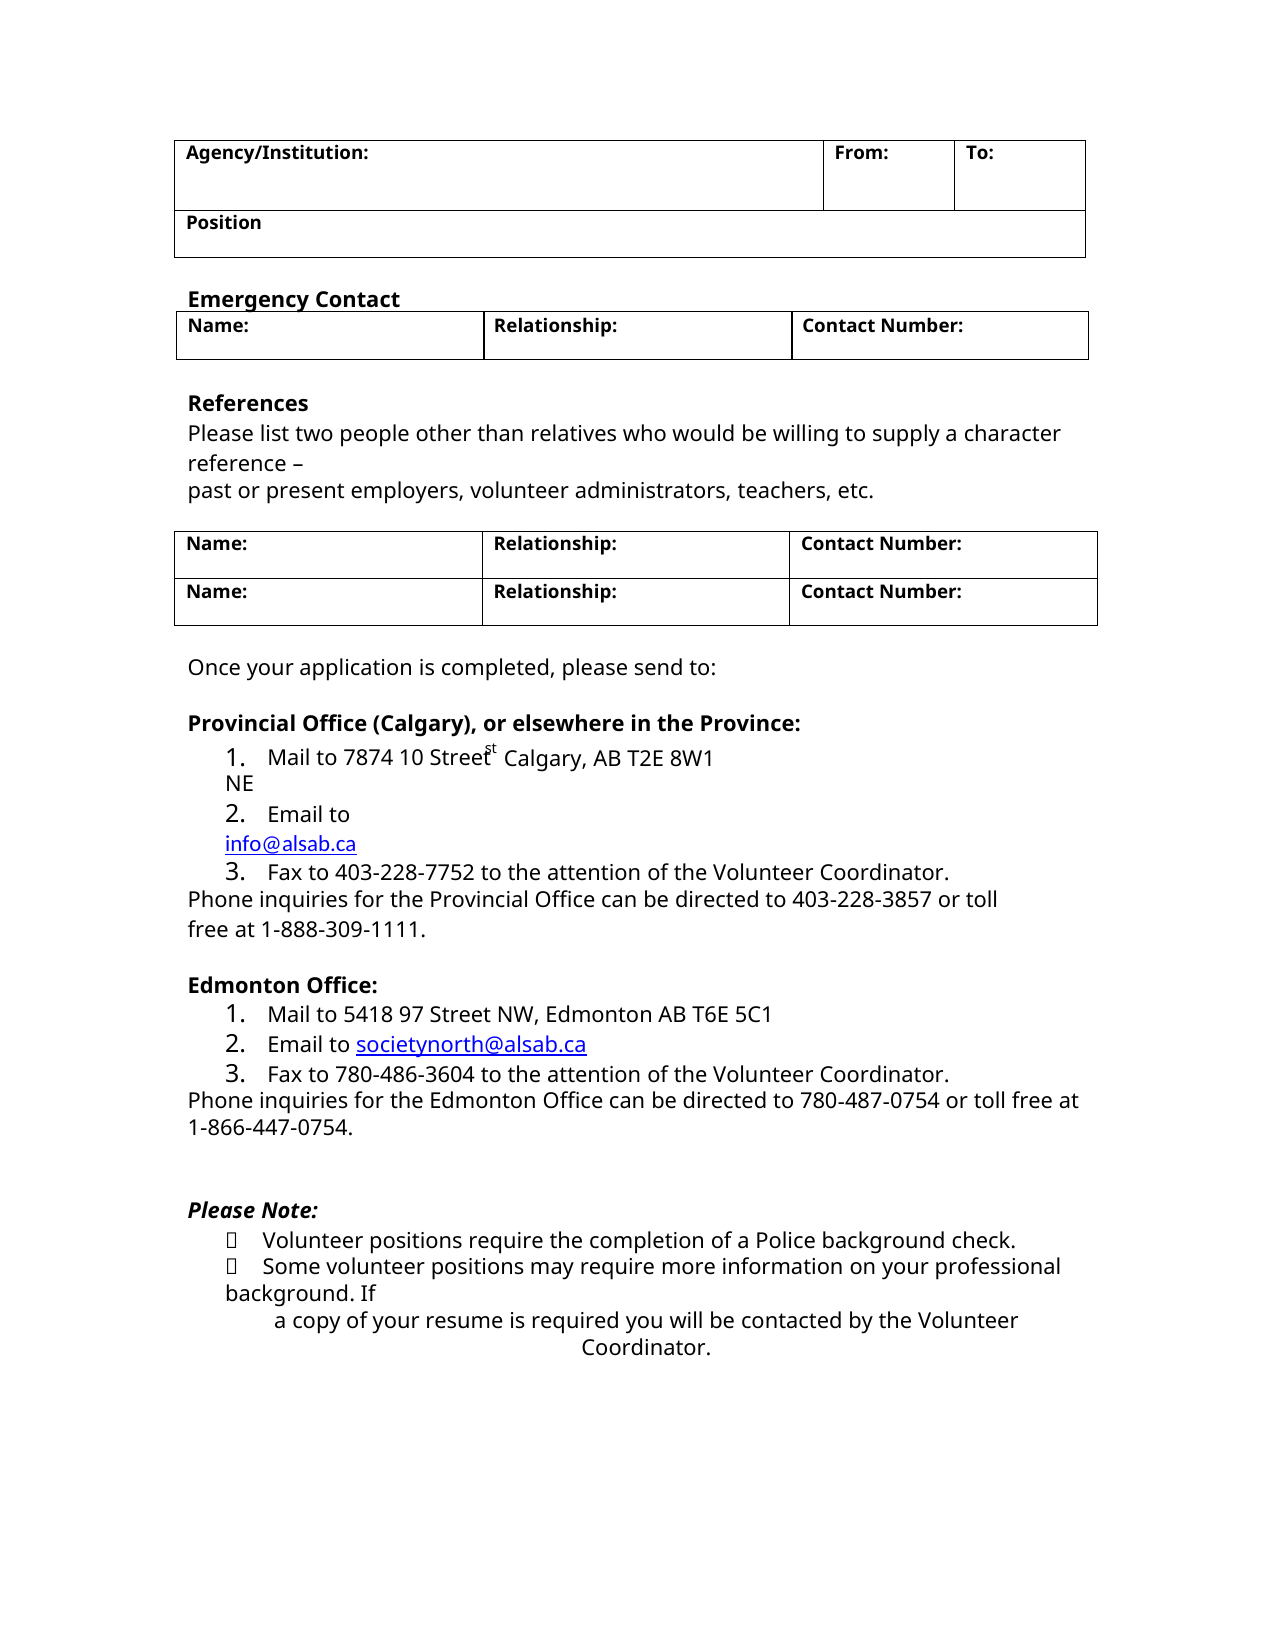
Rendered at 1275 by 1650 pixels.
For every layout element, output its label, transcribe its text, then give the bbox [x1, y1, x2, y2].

text Name: Relationship: Contact Number: [187, 315, 1112, 337]
text 2. Email to societynorth@alsab.ca [225, 1030, 1112, 1060]
text Emergency Contact [187, 284, 1112, 314]
table_header Agency/Institution: [175, 141, 823, 210]
text Once your application is completed, please send to: [187, 652, 1112, 681]
text 2. Email to info@alsab.ca [225, 799, 486, 858]
text past or present employers, volunteer administrators, teachers, etc. [187, 478, 1112, 504]
text 1. Mail to 7874 10 Street NE [225, 748, 491, 799]
table_header Contact Number: [790, 532, 1097, 578]
text Please Note: [187, 1195, 1112, 1225]
text 1. Mail to 5418 97 Street NW, Edmonton AB T6E 5C1 [225, 1000, 1112, 1030]
text Calgary, AB T2E 8W1 [498, 748, 1112, 773]
table_header From: [824, 141, 954, 210]
text free at 1‐888‐309‐1111. [187, 914, 1112, 943]
text Phone inquiries for the Edmonton Office can be directed to 780‐487‐0754 or toll free at 1‐866‐447‐0754. [187, 1090, 1112, 1142]
table_cell Relationship: [483, 579, 789, 624]
text  Volunteer positions require the completion of a Police background check. [225, 1225, 1112, 1254]
text Please list two people other than relatives who would be willing to supply a character reference – [187, 418, 1112, 478]
text Edmonton Office: [187, 970, 1112, 1000]
text Provincial Office (Calgary), or elsewhere in the Province: [187, 708, 1112, 738]
table_header To: [955, 141, 1085, 210]
text Phone inquiries for the Provincial Office can be directed to 403‐228‐3857 or toll [187, 888, 1112, 914]
text 3. Fax to 403‐228‐7752 to the attention of the Volunteer Coordinator. [225, 858, 1112, 888]
text  Some volunteer positions may require more information on your professional background. If [225, 1254, 1112, 1308]
table_header Name: [175, 532, 482, 578]
table_cell Position [175, 211, 1085, 257]
text References [187, 388, 1112, 418]
text a copy of your resume is required you will be contacted by the Volunteer Coordinator. [259, 1308, 1034, 1360]
text 3. Fax to 780‐486‐3604 to the attention of the Volunteer Coordinator. [225, 1060, 1112, 1090]
table_header Relationship: [483, 532, 789, 578]
table_cell Name: [175, 579, 482, 624]
table_cell Contact Number: [790, 579, 1097, 624]
